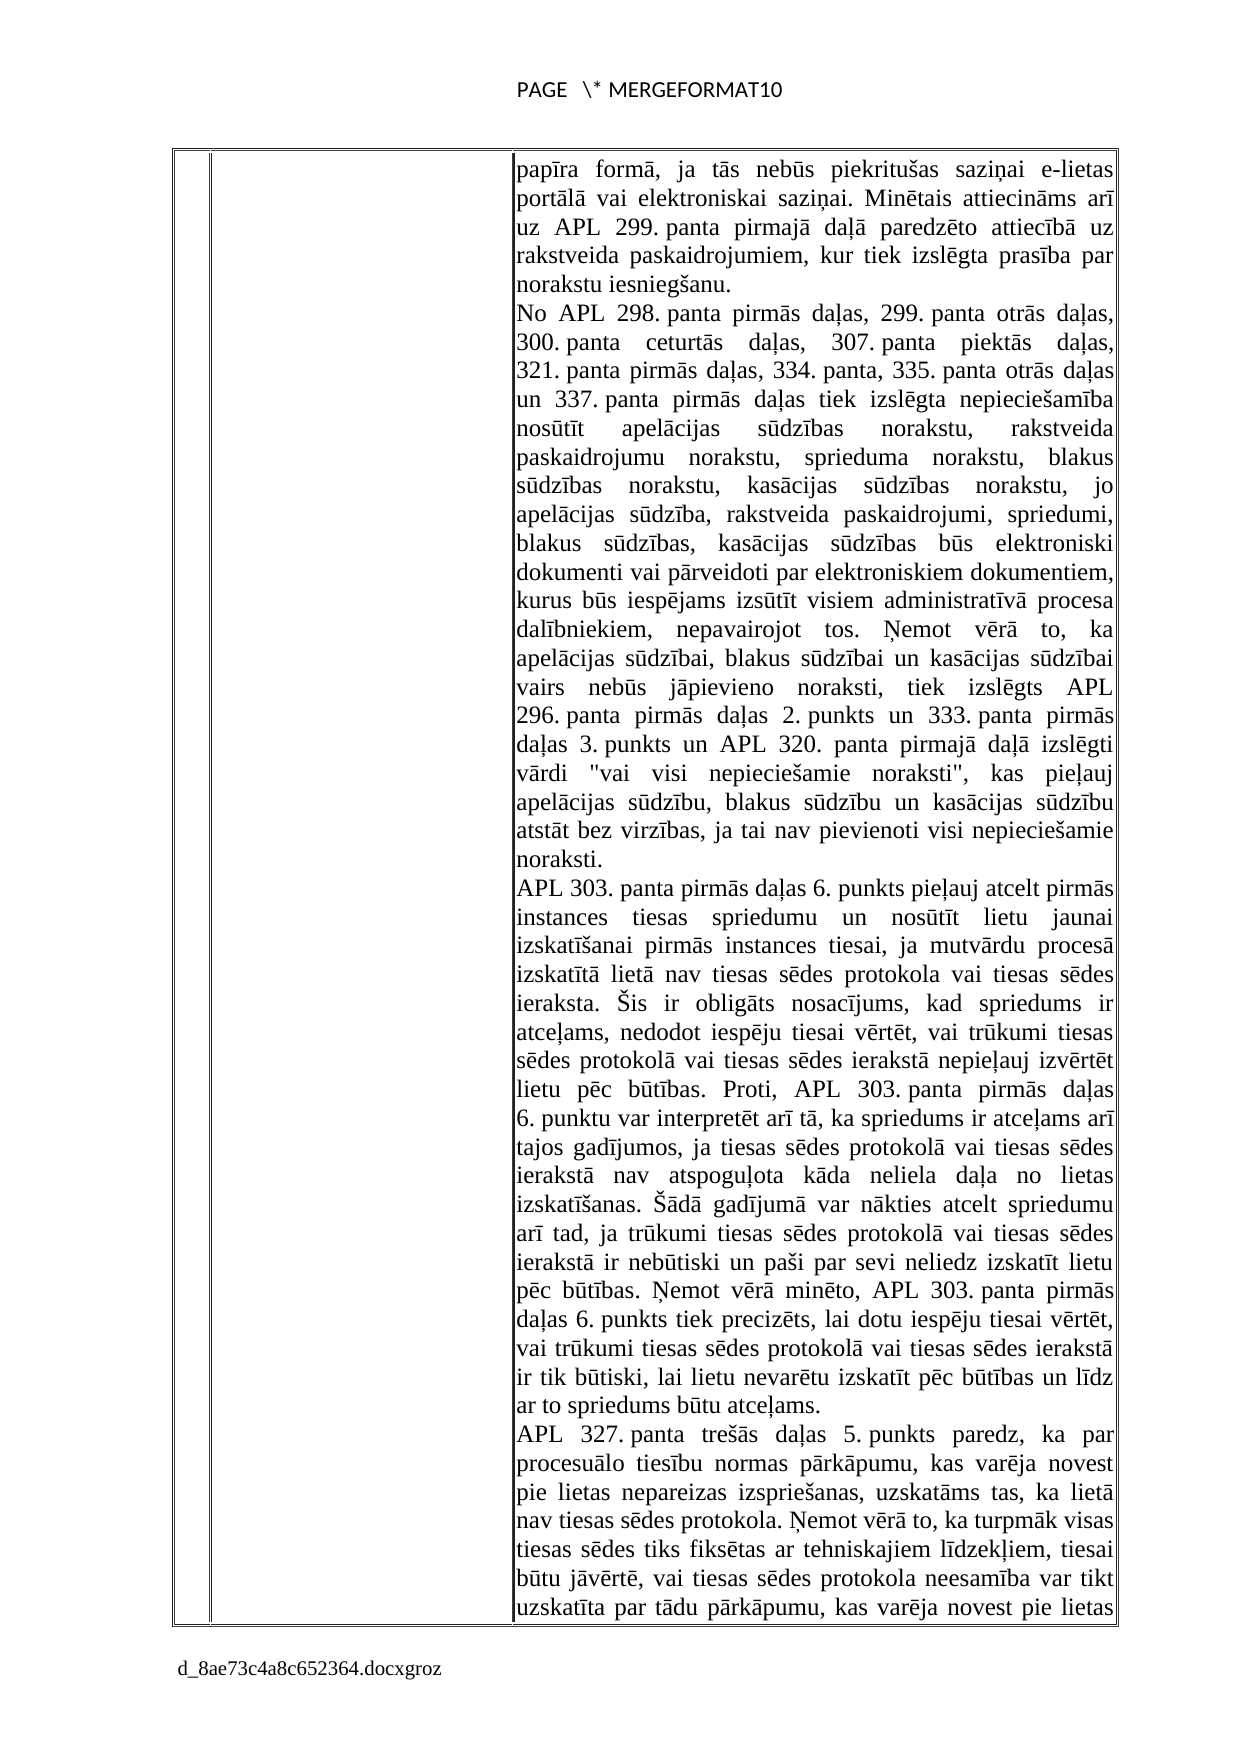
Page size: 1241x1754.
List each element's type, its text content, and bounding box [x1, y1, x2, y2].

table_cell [211, 149, 513, 1623]
table_cell 2. [175, 151, 211, 1623]
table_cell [513, 151, 1116, 1623]
